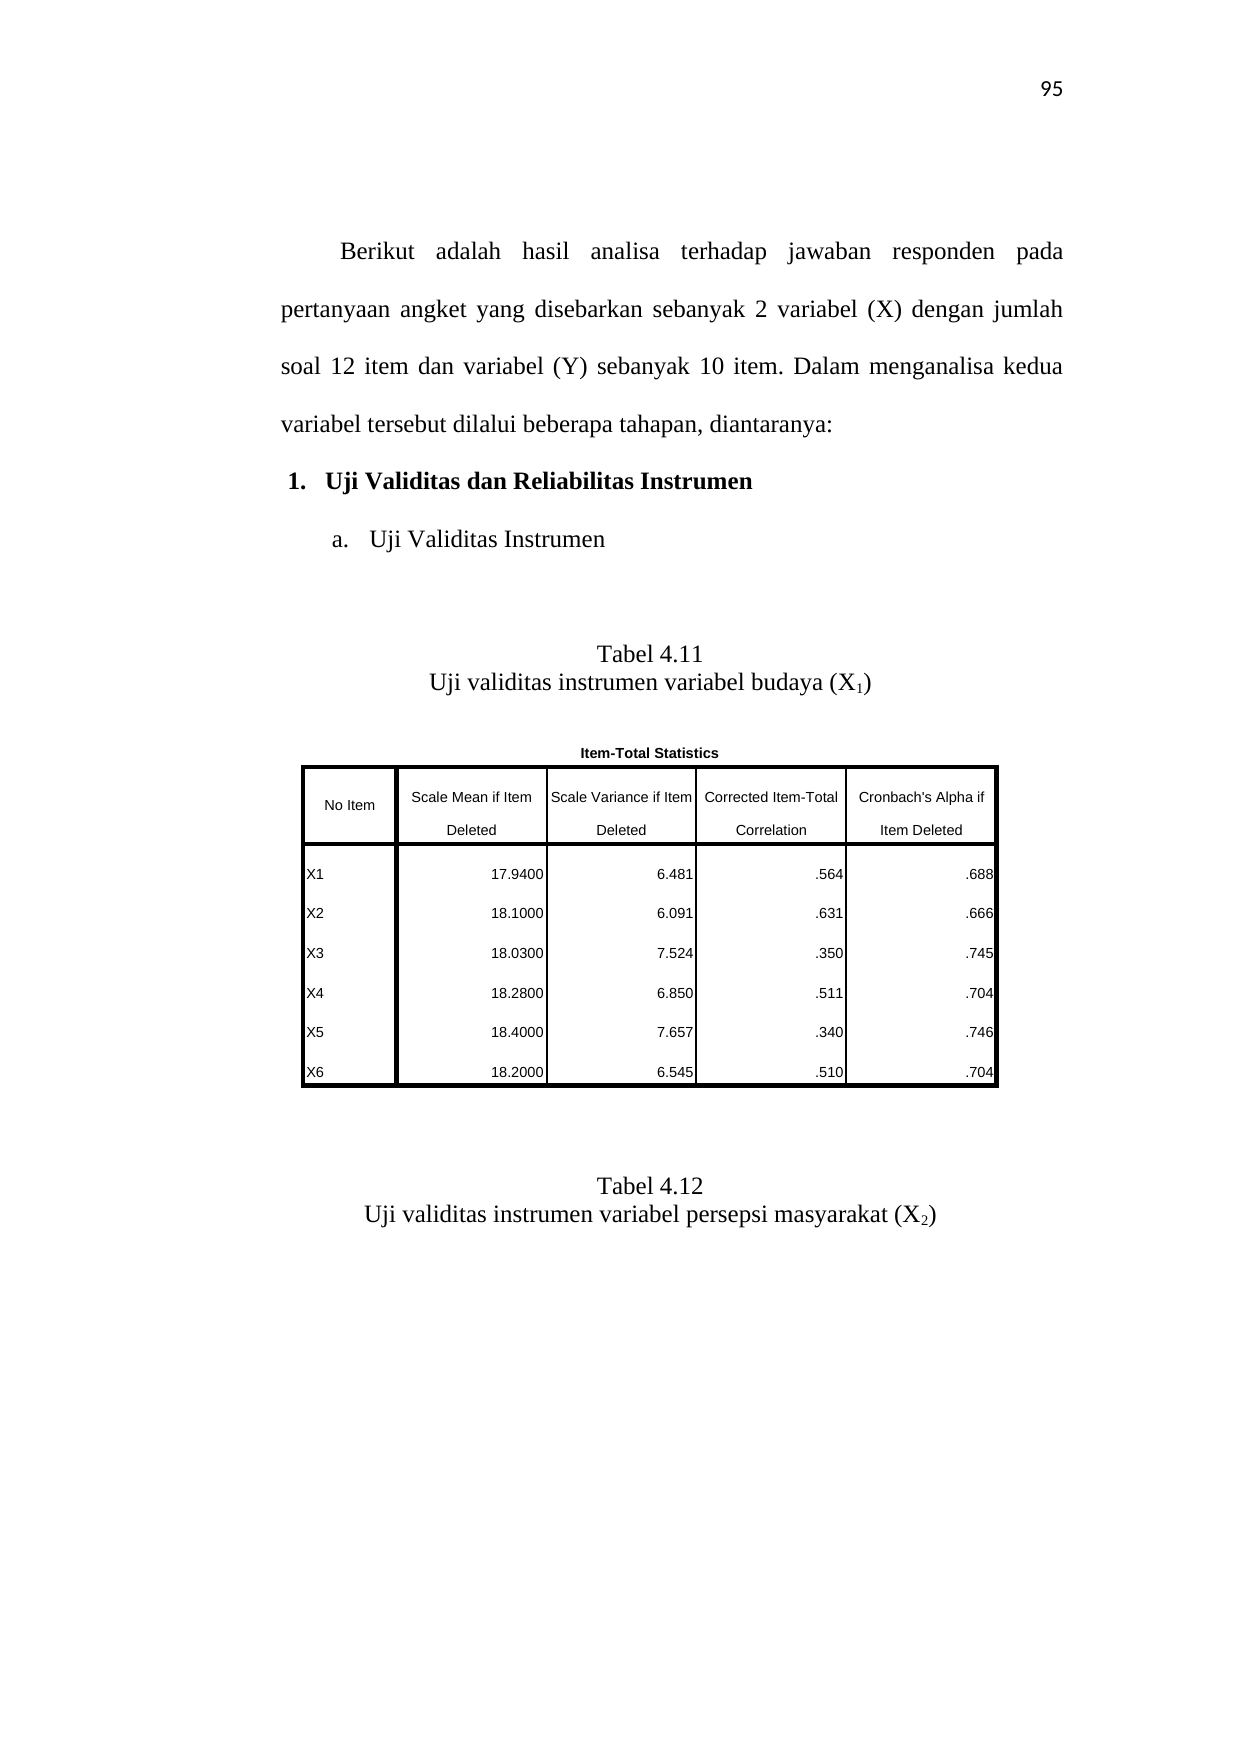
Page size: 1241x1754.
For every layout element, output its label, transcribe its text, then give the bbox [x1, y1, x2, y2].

list Tabel 4.11 [236, 639, 1064, 667]
table_cell 18.2000 [399, 1044, 546, 1083]
table_cell 7.524 [548, 925, 695, 964]
table_cell 6.545 [548, 1044, 695, 1083]
table_cell No Item [305, 769, 394, 842]
table_cell .510 [697, 1044, 845, 1083]
list Tabel 4.12 [236, 1171, 1064, 1199]
table_cell .564 [697, 846, 845, 885]
table_cell .688 [847, 846, 994, 885]
table_cell X5 [305, 1004, 394, 1044]
table_cell .704 [847, 965, 994, 1004]
table_cell Cronbach's Alpha if Item Deleted [847, 769, 994, 842]
table_cell 7.657 [548, 1004, 695, 1044]
table_cell X3 [305, 925, 394, 964]
list Uji validitas instrumen variabel persepsi masyarakat (X2) [236, 1199, 1064, 1228]
table_header Item-Total Statistics [303, 725, 996, 764]
table_cell .631 [697, 885, 845, 925]
list Uji validitas instrumen variabel budaya (X1) [236, 667, 1064, 696]
table_cell 17.9400 [399, 846, 546, 885]
table_cell 6.850 [548, 965, 695, 1004]
table_cell X6 [305, 1044, 394, 1083]
table_cell Corrected Item-Total Correlation [697, 769, 845, 842]
table_cell 6.091 [548, 885, 695, 925]
table_cell .350 [697, 925, 845, 964]
list Uji Validitas Instrumen [332, 524, 1064, 552]
table_cell 6.481 [548, 846, 695, 885]
table_cell X2 [305, 885, 394, 925]
table_cell .704 [847, 1044, 994, 1083]
table_cell 18.0300 [399, 925, 546, 964]
table_cell Scale Variance if Item Deleted [548, 769, 695, 842]
list Berikut adalah hasil analisa terhadap jawaban responden pada pertanyaan angket yang disebarkan sebanyak 2 variabel (X) dengan jumlah soal 12 item dan variabel (Y) sebanyak 10 item. Dalam menganalisa kedua variabel tersebut dilalui beberapa tahapan, diantaranya: [281, 236, 1064, 437]
table_cell X1 [305, 846, 394, 885]
table_cell 18.2800 [399, 965, 546, 1004]
table_cell 18.4000 [399, 1004, 546, 1044]
table_cell .745 [847, 925, 994, 964]
table_cell .511 [697, 965, 845, 1004]
table_cell .340 [697, 1004, 845, 1044]
list Uji Validitas dan Reliabilitas Instrumen [287, 466, 1064, 495]
table_cell .746 [847, 1004, 994, 1044]
table_cell .666 [847, 885, 994, 925]
table_cell 18.1000 [399, 885, 546, 925]
table_cell X4 [305, 965, 394, 1004]
table_cell Scale Mean if Item Deleted [399, 769, 546, 842]
